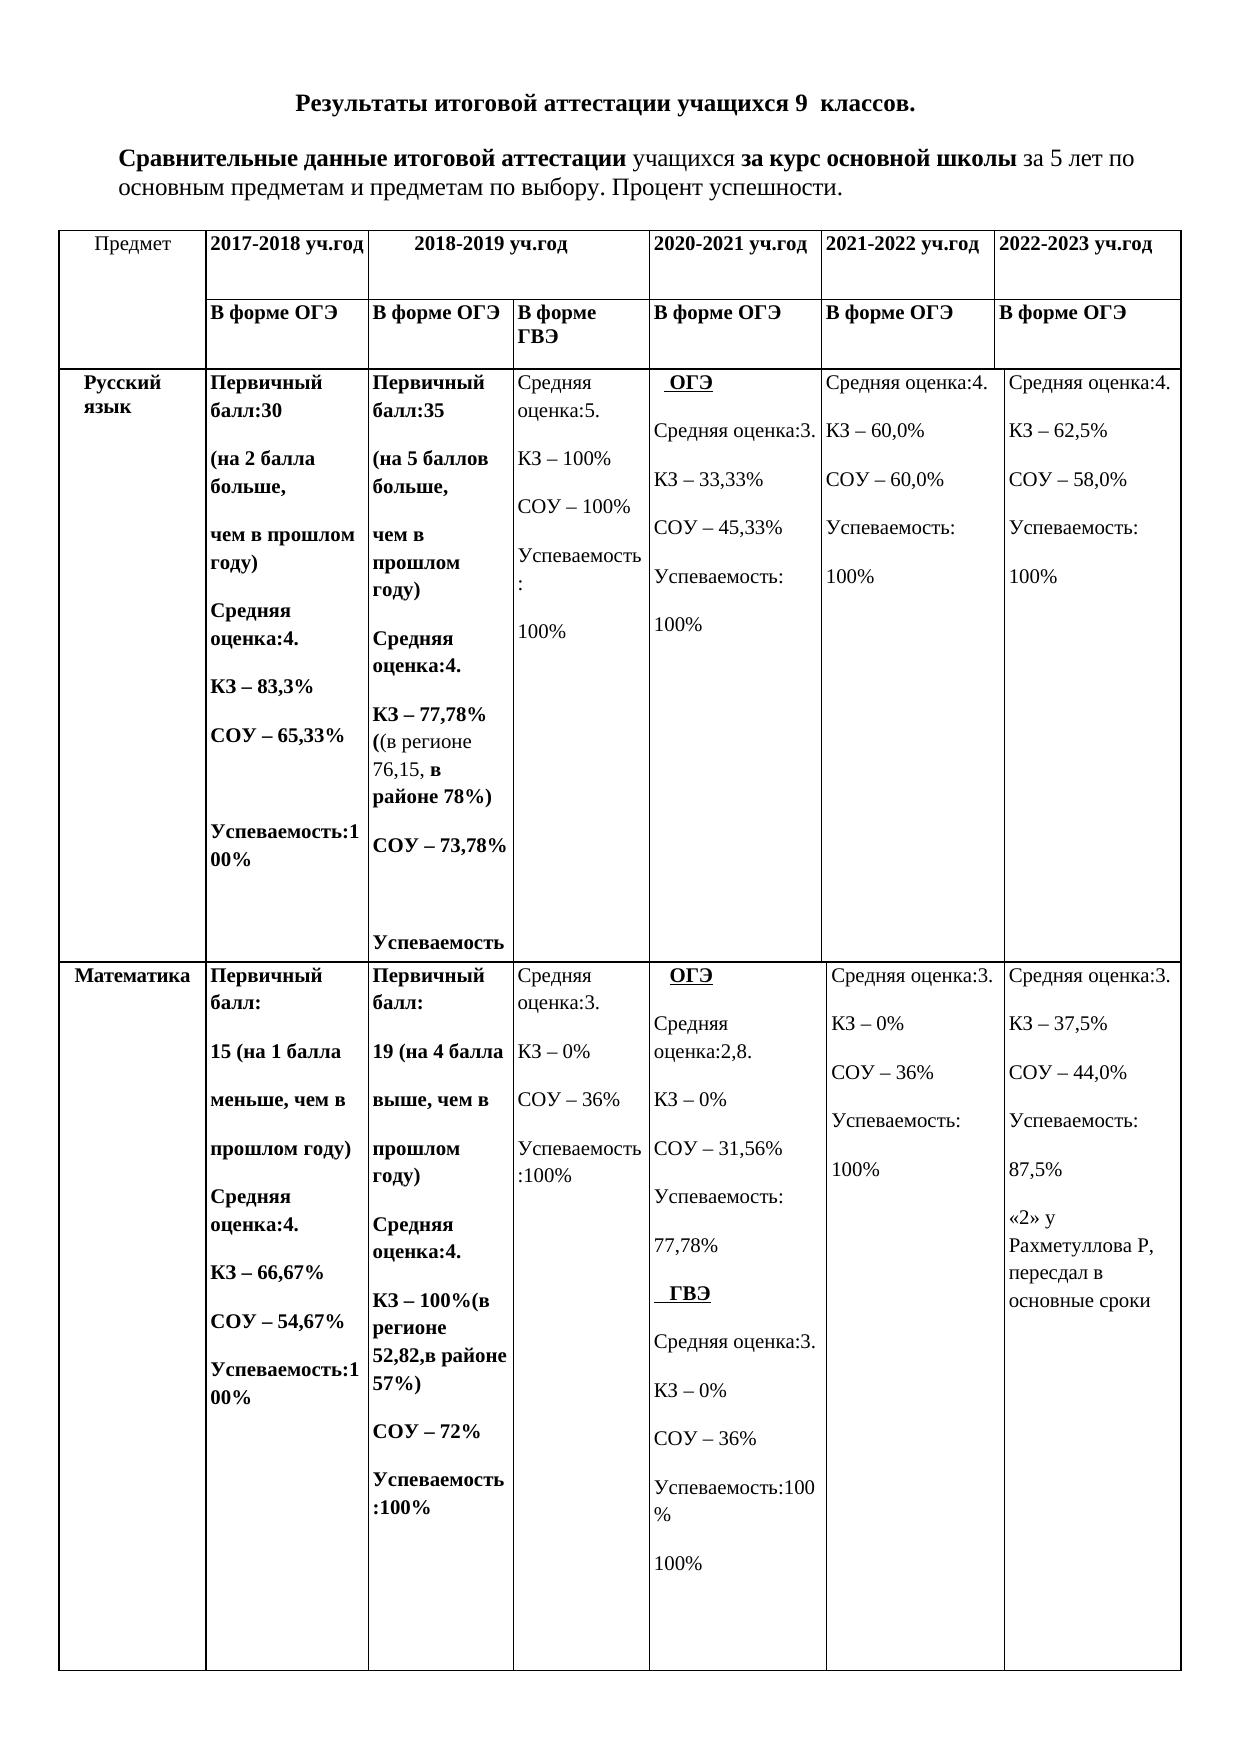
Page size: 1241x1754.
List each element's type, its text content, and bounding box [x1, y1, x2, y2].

table_cell В форме ОГЭ [650, 300, 821, 368]
text Результаты итоговой аттестации учащихся 9 классов. [295, 88, 1152, 116]
table_cell Первичный балл: 19 (на 4 балла выше, чем в прошлом году) Средняя оценка:4. КЗ – 100%(в регионе 52,82,в районе 57%) СОУ – 72% Успеваемость:100% [369, 963, 513, 1670]
table_header Предмет [60, 231, 205, 299]
table_header 2021-2022 уч.год [822, 231, 994, 299]
table_cell В форме ОГЭ [822, 300, 994, 368]
table_cell Первичный балл: 15 (на 1 балла меньше, чем в прошлом году) Средняя оценка:4. КЗ – 66,67% СОУ – 54,67% Успеваемость:100% [207, 963, 368, 1670]
table_cell Первичный балл:30 (на 2 балла больше, чем в прошлом году) Средняя оценка:4. КЗ – 83,3% СОУ – 65,33% Успеваемость:100% [207, 370, 368, 961]
table_cell В форме ОГЭ [369, 300, 513, 368]
table_cell Русский язык [60, 370, 205, 961]
table_cell Средняя оценка:4. КЗ – 62,5% СОУ – 58,0% Успеваемость: 100% [1005, 370, 1180, 961]
table_cell Средняя оценка:3. КЗ – 0% СОУ – 36% Успеваемость: 100% [827, 963, 1004, 1670]
table_cell В форме ОГЭ [207, 300, 368, 368]
table_header 2022-2023 уч.год [995, 231, 1180, 299]
table_cell Средняя оценка:5. КЗ – 100% СОУ – 100% Успеваемость: 100% [514, 370, 649, 961]
table_cell [60, 299, 205, 368]
table_header 2020-2021 уч.год [650, 231, 821, 299]
table_cell ОГЭ Средняя оценка:3. КЗ – 33,33% СОУ – 45,33% Успеваемость: 100% [650, 370, 821, 961]
table_header 2017-2018 уч.год [207, 231, 368, 299]
table_header 2018-2019 уч.год [369, 231, 649, 299]
table_cell Математика [60, 963, 205, 1670]
table_cell В форме ГВЭ [514, 300, 649, 368]
table_cell Первичный балл:35 (на 5 баллов больше, чем в прошлом году) Средняя оценка:4. КЗ – 77,78% ((в регионе 76,15, в районе 78%) СОУ – 73,78% Успеваемость:100% [369, 370, 513, 961]
table_cell ОГЭ Средняя оценка:2,8. КЗ – 0% СОУ – 31,56% Успеваемость: 77,78% ГВЭ Средняя оценка:3. КЗ – 0% СОУ – 36% Успеваемость:100% 100% [650, 963, 826, 1670]
table_cell В форме ОГЭ [995, 300, 1180, 368]
table_cell Средняя оценка:3. КЗ – 0% СОУ – 36% Успеваемость:100% [514, 963, 649, 1670]
text Сравнительные данные итоговой аттестации учащихся за курс основной школы за 5 лет по основным предметам и предметам по выбору. Процент успешности. [118, 144, 1152, 201]
table_cell Средняя оценка:3. КЗ – 37,5% СОУ – 44,0% Успеваемость: 87,5% «2» у Рахметуллова Р, пересдал в основные сроки [1005, 963, 1180, 1670]
table_cell Средняя оценка:4. КЗ – 60,0% СОУ – 60,0% Успеваемость: 100% [822, 370, 1004, 961]
